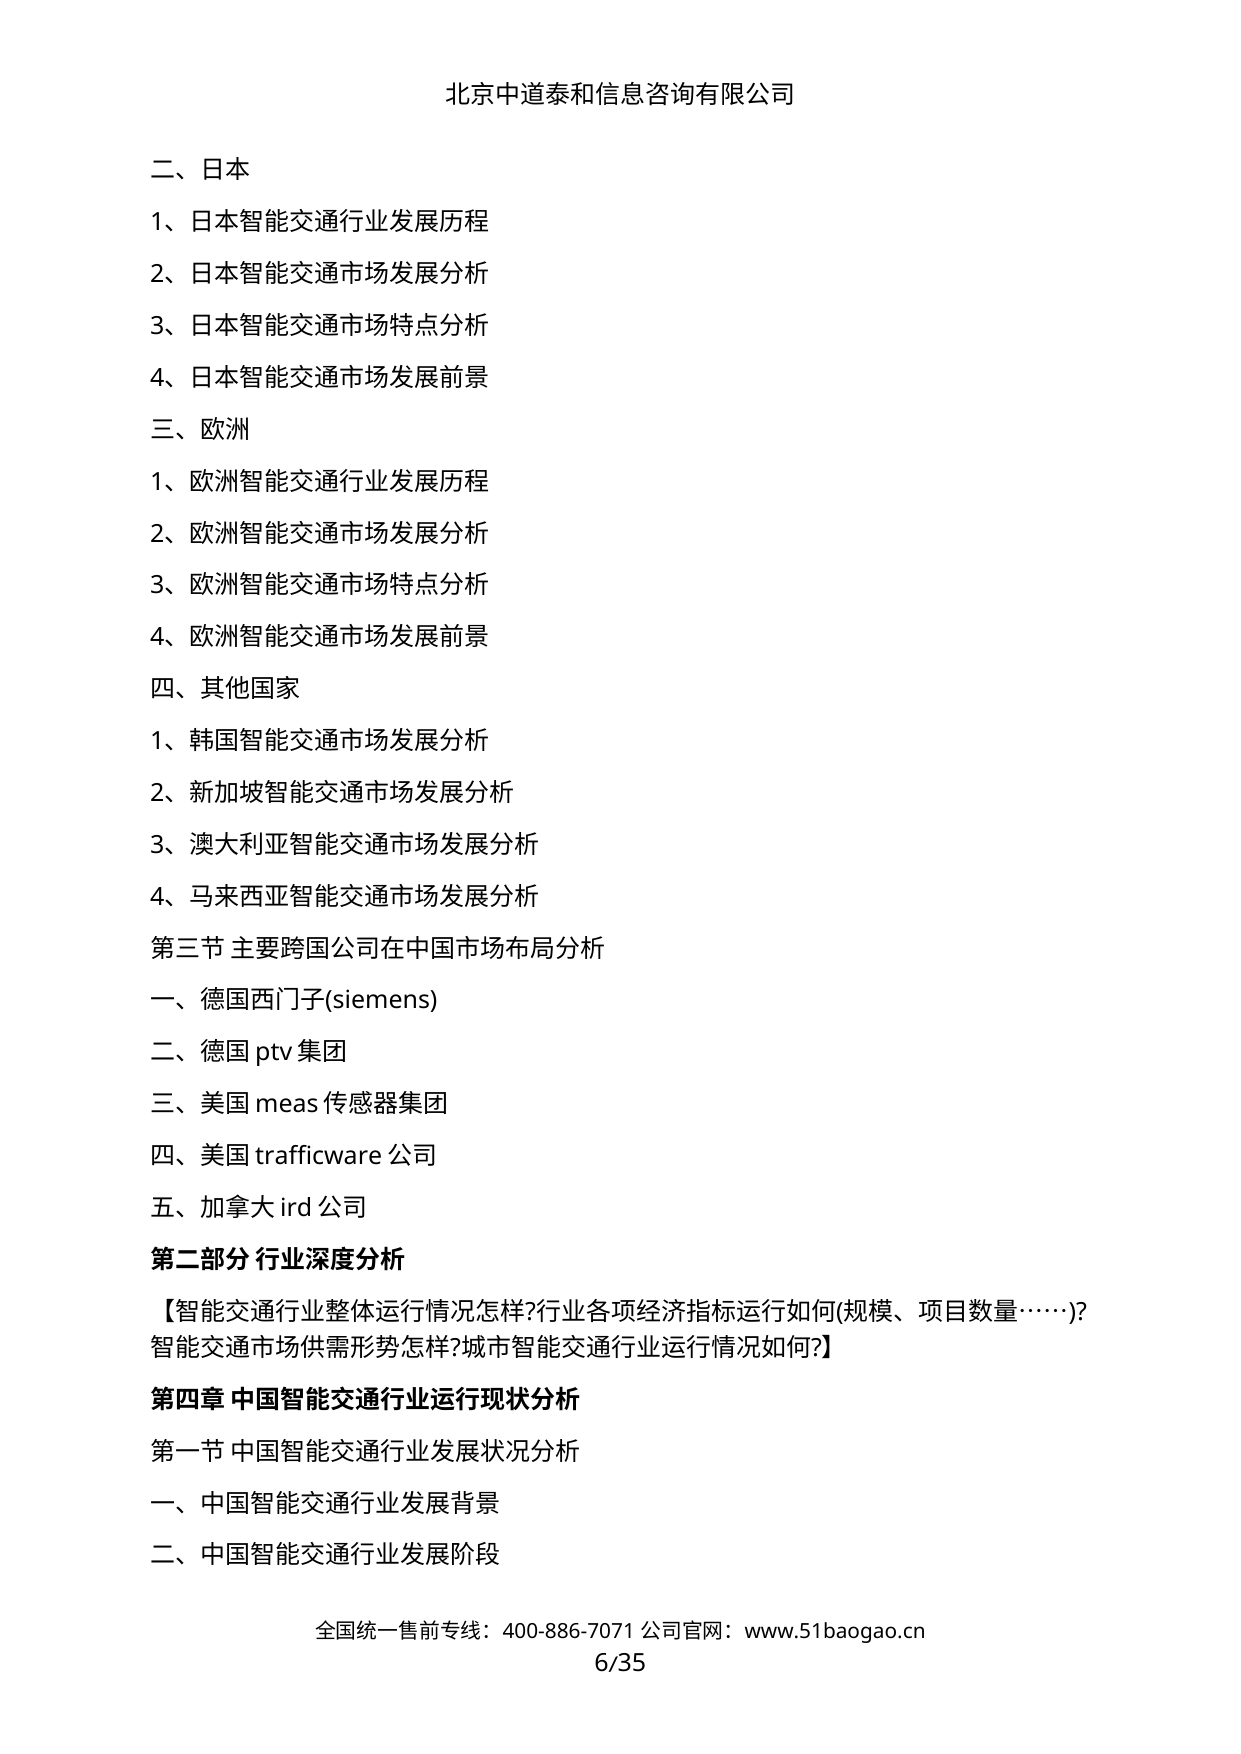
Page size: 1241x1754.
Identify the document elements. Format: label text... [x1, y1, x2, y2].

text 1、日本智能交通行业发展历程 [150, 202, 1090, 238]
text 一、中国智能交通行业发展背景 [150, 1483, 1090, 1519]
text 四、其他国家 [150, 669, 1090, 705]
text 3、欧洲智能交通市场特点分析 [150, 565, 1090, 601]
text 3、日本智能交通市场特点分析 [150, 306, 1090, 342]
text 第四章 中国智能交通行业运行现状分析 [150, 1379, 1090, 1416]
text 4、日本智能交通市场发展前景 [150, 357, 1090, 394]
text 4、欧洲智能交通市场发展前景 [150, 617, 1090, 653]
text 2、欧洲智能交通市场发展分析 [150, 513, 1090, 549]
text 1、欧洲智能交通行业发展历程 [150, 461, 1090, 497]
text 五、加拿大ird公司 [150, 1187, 1090, 1224]
text 3、澳大利亚智能交通市场发展分析 [150, 824, 1090, 861]
text 一、德国西门子(siemens) [150, 980, 1090, 1016]
text 二、中国智能交通行业发展阶段 [150, 1535, 1090, 1571]
text 2、新加坡智能交通市场发展分析 [150, 772, 1090, 809]
text 四、美国trafficware公司 [150, 1136, 1090, 1172]
text 【智能交通行业整体运行情况怎样?行业各项经济指标运行如何(规模、项目数量……)?智能交通市场供需形势怎样?城市智能交通行业运行情况如何?】 [150, 1291, 1090, 1364]
text 第三节 主要跨国公司在中国市场布局分析 [150, 928, 1090, 964]
text 第二部分 行业深度分析 [150, 1239, 1090, 1276]
text 4、马来西亚智能交通市场发展分析 [150, 876, 1090, 912]
text 三、欧洲 [150, 409, 1090, 446]
text 2、日本智能交通市场发展分析 [150, 254, 1090, 290]
text 三、美国meas传感器集团 [150, 1084, 1090, 1120]
text 二、德国ptv集团 [150, 1032, 1090, 1068]
text 1、韩国智能交通市场发展分析 [150, 721, 1090, 757]
text 第一节 中国智能交通行业发展状况分析 [150, 1431, 1090, 1467]
text 二、日本 [150, 150, 1090, 186]
